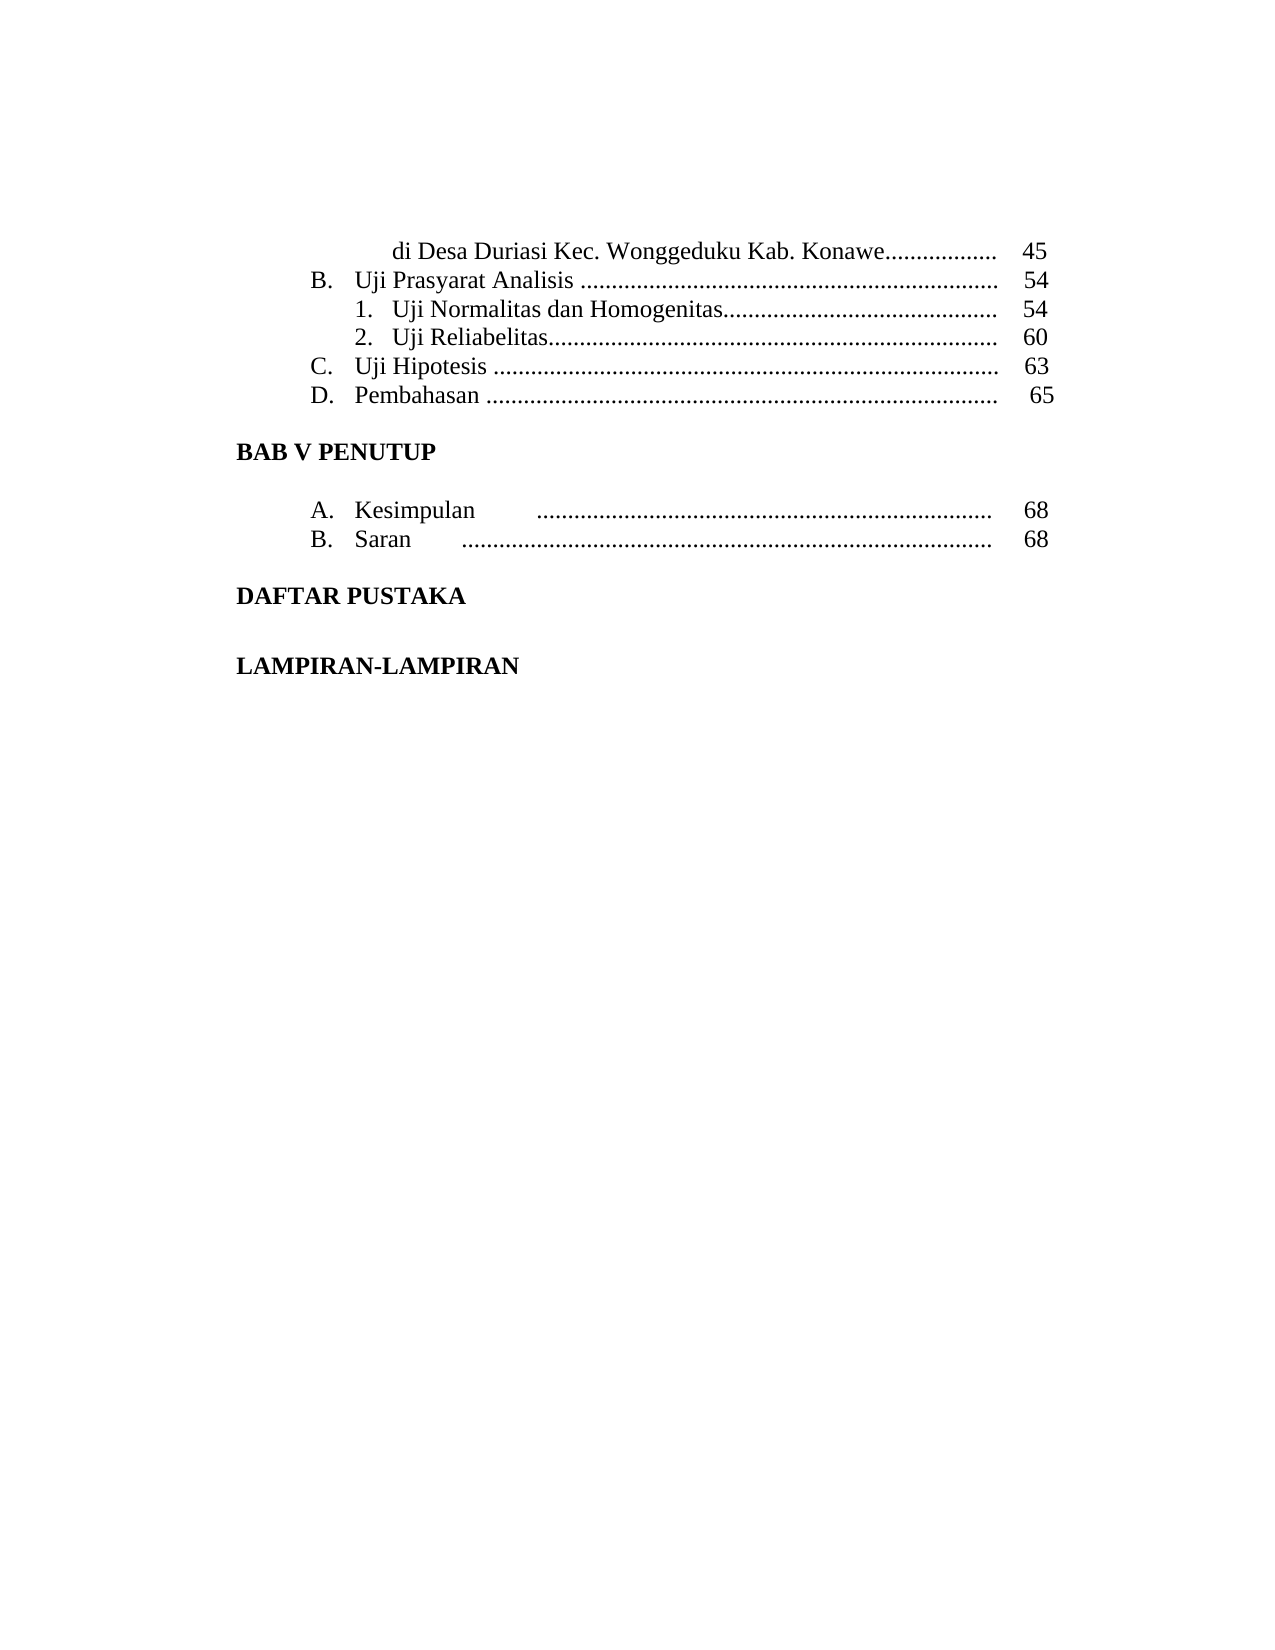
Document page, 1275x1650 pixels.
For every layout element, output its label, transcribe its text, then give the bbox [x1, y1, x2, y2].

text BAB V PENUTUP [236, 437, 1098, 466]
list Uji Prasyarat Analisis ................................................................... 54 [310, 265, 1098, 294]
text LAMPIRAN-LAMPIRAN [236, 651, 1098, 680]
list Uji Normalitas dan Homogenitas............................................ 54 [354, 294, 1098, 322]
list Uji Reliabelitas........................................................................ 60 [354, 322, 1098, 351]
list Uji Hipotesis ................................................................................. 63 [310, 351, 1098, 380]
list Pembahasan .................................................................................. 65 [310, 380, 1098, 409]
list Kesimpulan ......................................................................... 68 [310, 495, 1098, 524]
text DAFTAR PUSTAKA [236, 581, 1098, 610]
list Saran ..................................................................................... 68 [310, 524, 1098, 552]
text di Desa Duriasi Kec. Wonggeduku Kab. Konawe.................. 45 [392, 236, 1098, 265]
